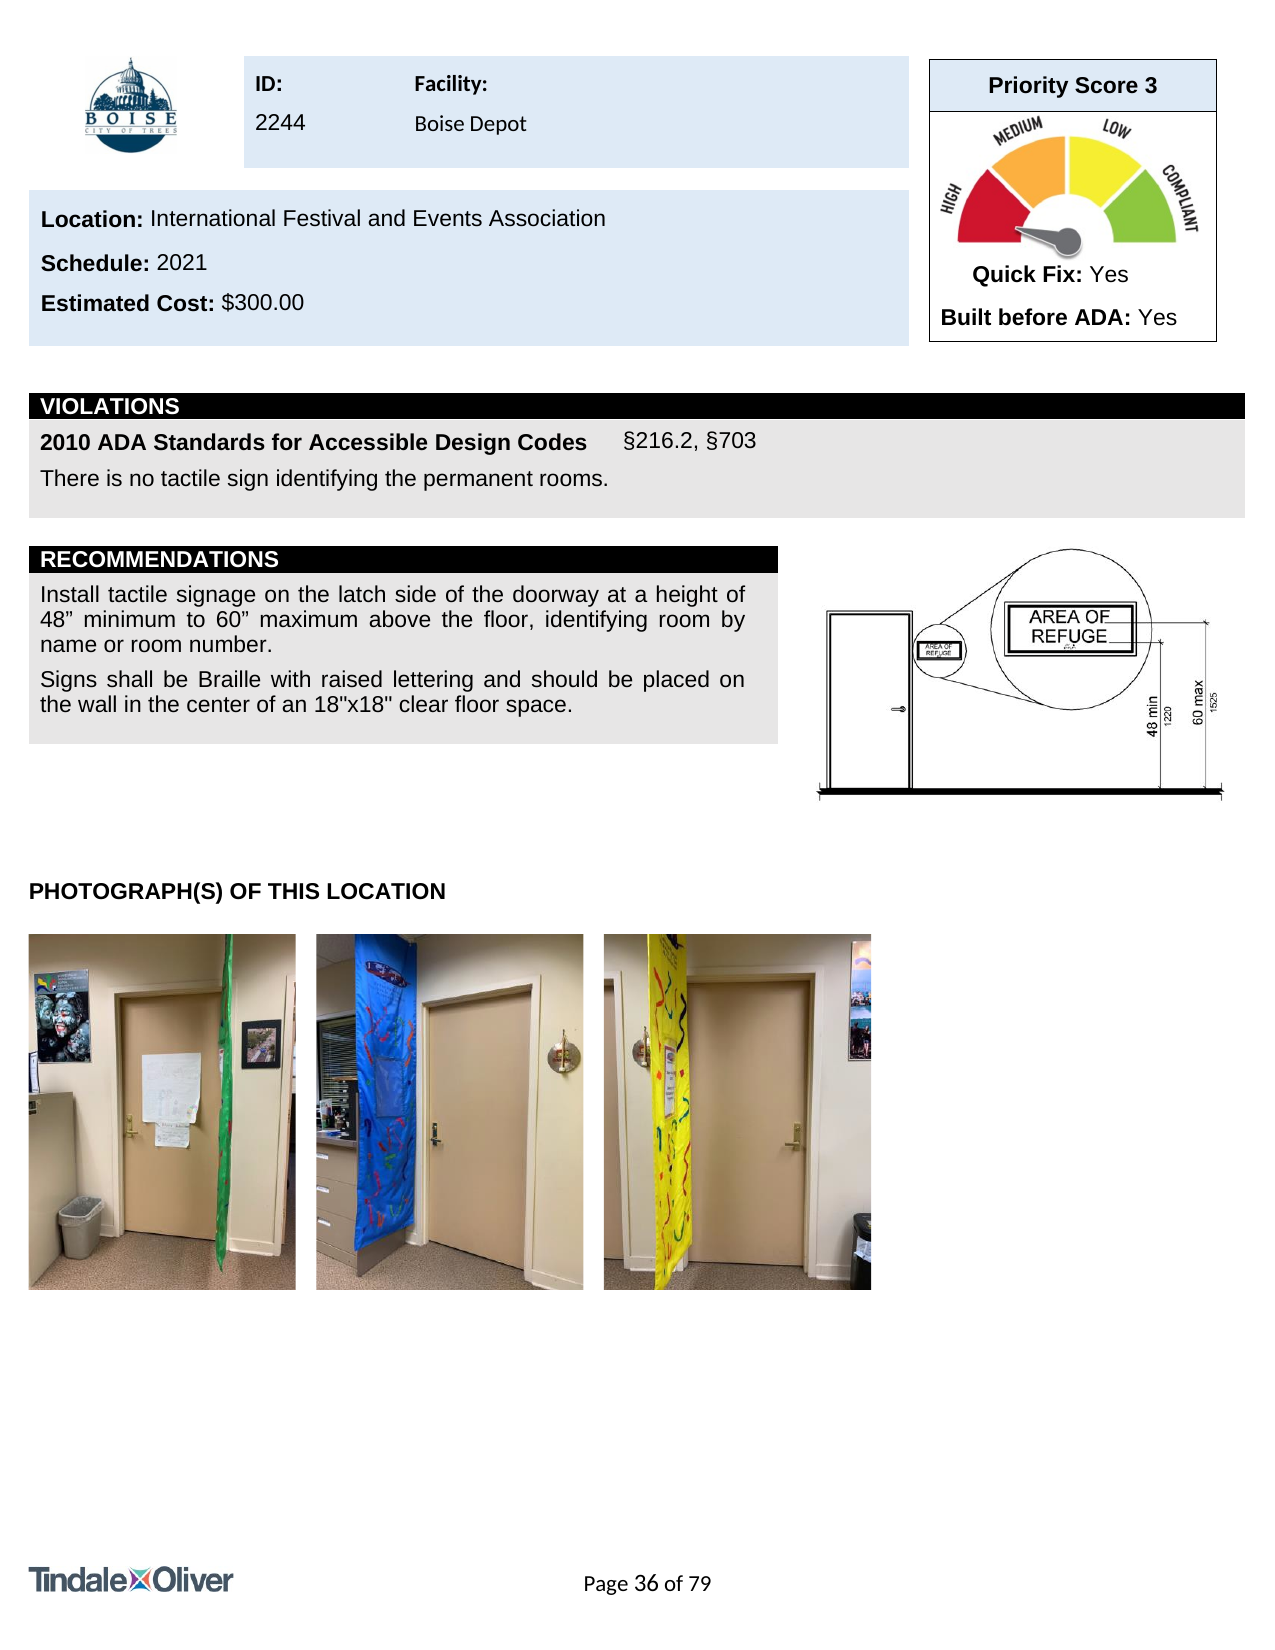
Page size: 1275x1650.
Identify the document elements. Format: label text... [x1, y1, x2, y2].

picture [28, 1566, 234, 1592]
table_header Facility: Boise Depot [403, 56, 909, 168]
picture [84, 56, 178, 154]
table_header Location: International Festival and Events Association Schedule: 2021 Estimated Cost: $300.00 [29, 190, 909, 346]
picture [938, 112, 1201, 261]
picture [28, 934, 296, 1290]
picture [815, 546, 1225, 803]
table_header [29, 56, 243, 168]
subtitle PHOTOGRAPH(S) OF THIS LOCATION [28, 878, 1246, 904]
table_header ID: 2244 [244, 56, 403, 168]
picture [316, 934, 584, 1290]
table_header Priority Score 3 [930, 60, 1216, 111]
table_header VIOLATIONS [29, 393, 1245, 419]
table_cell Install tactile signage on the latch side of the doorway at a height of 48” minimum to 60” maximum above the floor, identifying room by name or room number. Signs shall be Braille with raised lettering and should be placed on the wall in the center of an 18"x18" clear floor space. [29, 573, 778, 744]
table_header RECOMMENDATIONS [29, 546, 778, 573]
picture [603, 934, 872, 1290]
table_cell 2010 ADA Standards for Accessible Design Codes §216.2, §703 There is no tactile sign identifying the permanent rooms. [29, 420, 1245, 518]
table_cell Quick Fix: Yes Built before ADA: Yes [930, 112, 1216, 341]
